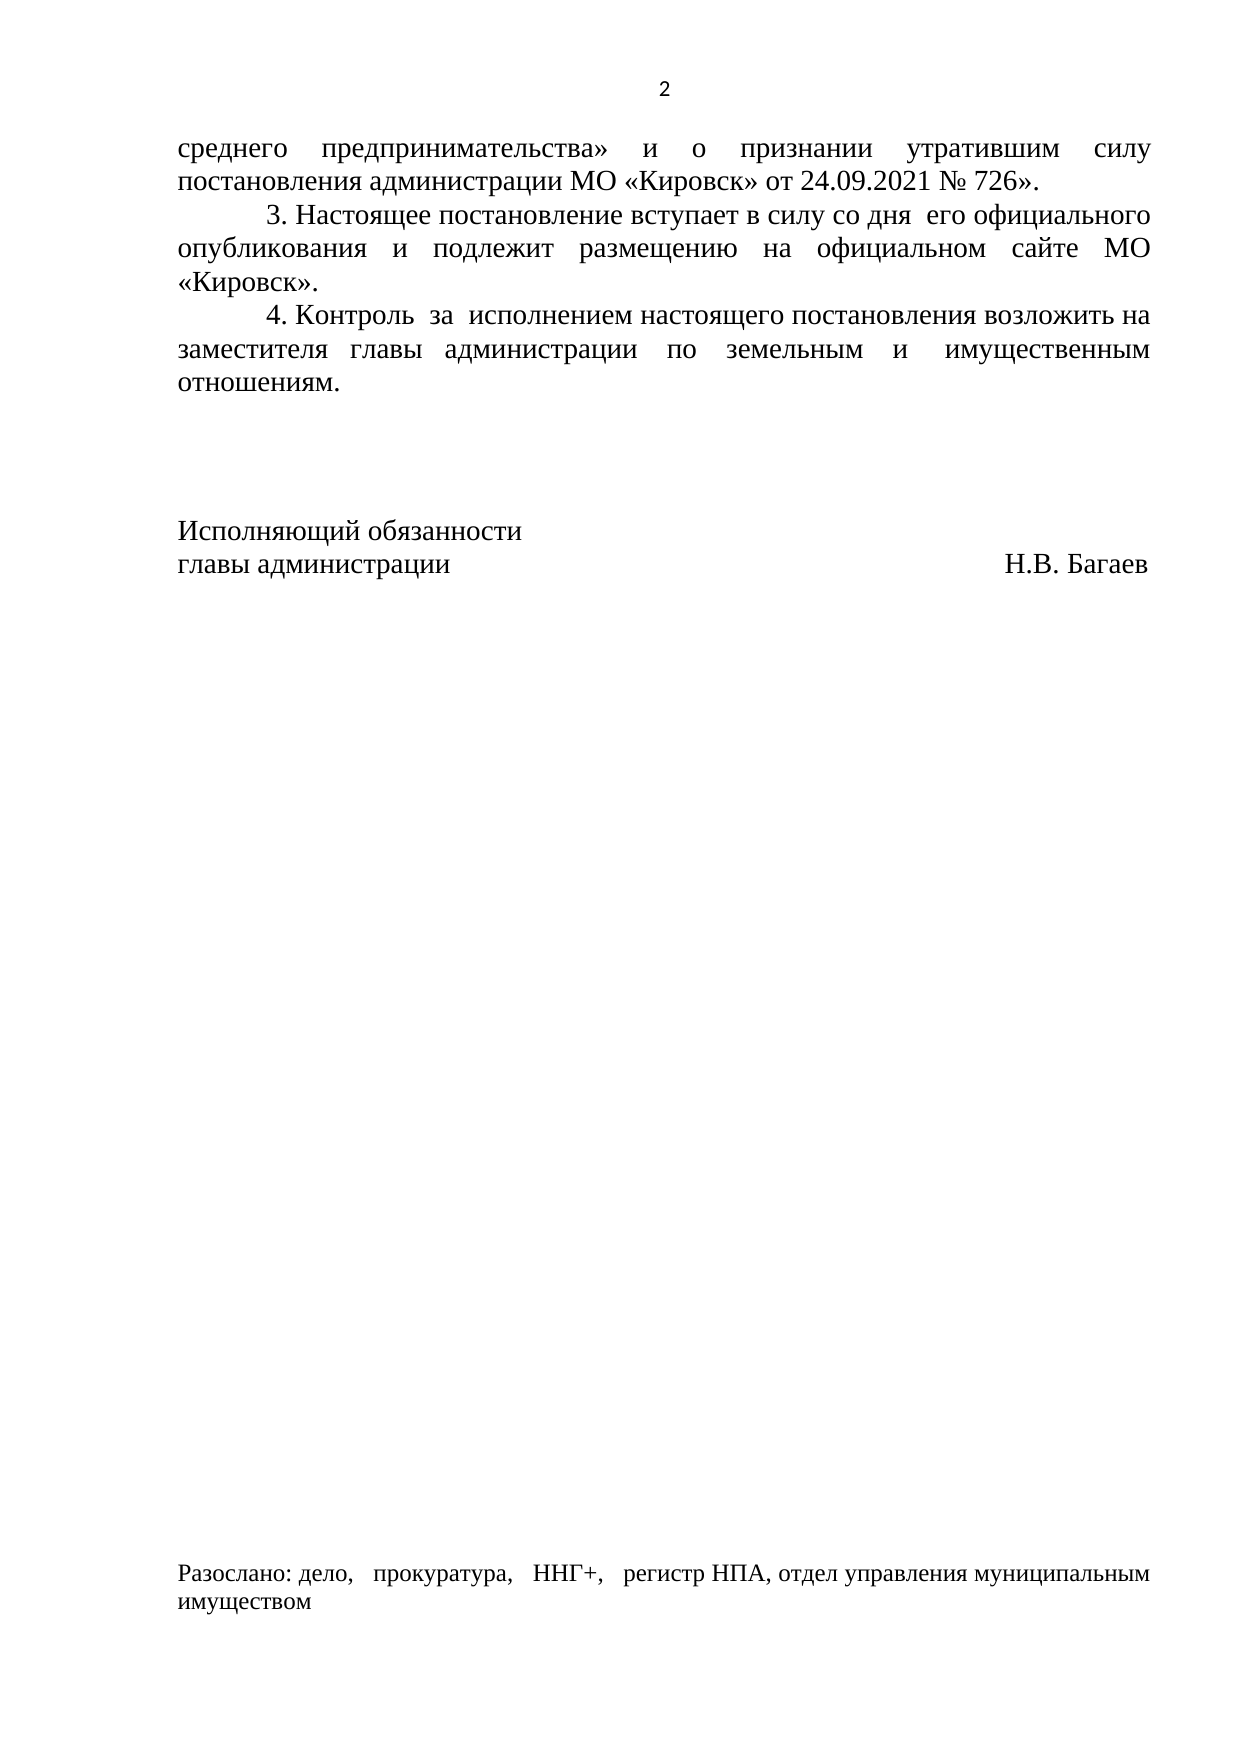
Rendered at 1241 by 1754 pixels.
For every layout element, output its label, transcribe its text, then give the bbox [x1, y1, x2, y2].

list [177, 130, 1152, 197]
text главы администрации Н.В. Багаев [177, 547, 1152, 580]
text 4. Контроль за исполнением настоящего постановления возложить на заместителя главы администрации по земельным и имущественным отношениям. [177, 297, 1152, 398]
text 3. Настоящее постановление вступает в силу со дня его официального опубликования и подлежит размещению на официальном сайте МО «Кировск». [177, 197, 1152, 297]
text Исполняющий обязанности [177, 513, 1152, 547]
text Разослано: дело, прокуратура, ННГ+, регистр НПА, отдел управления муниципальным имуществом [177, 1558, 1152, 1615]
